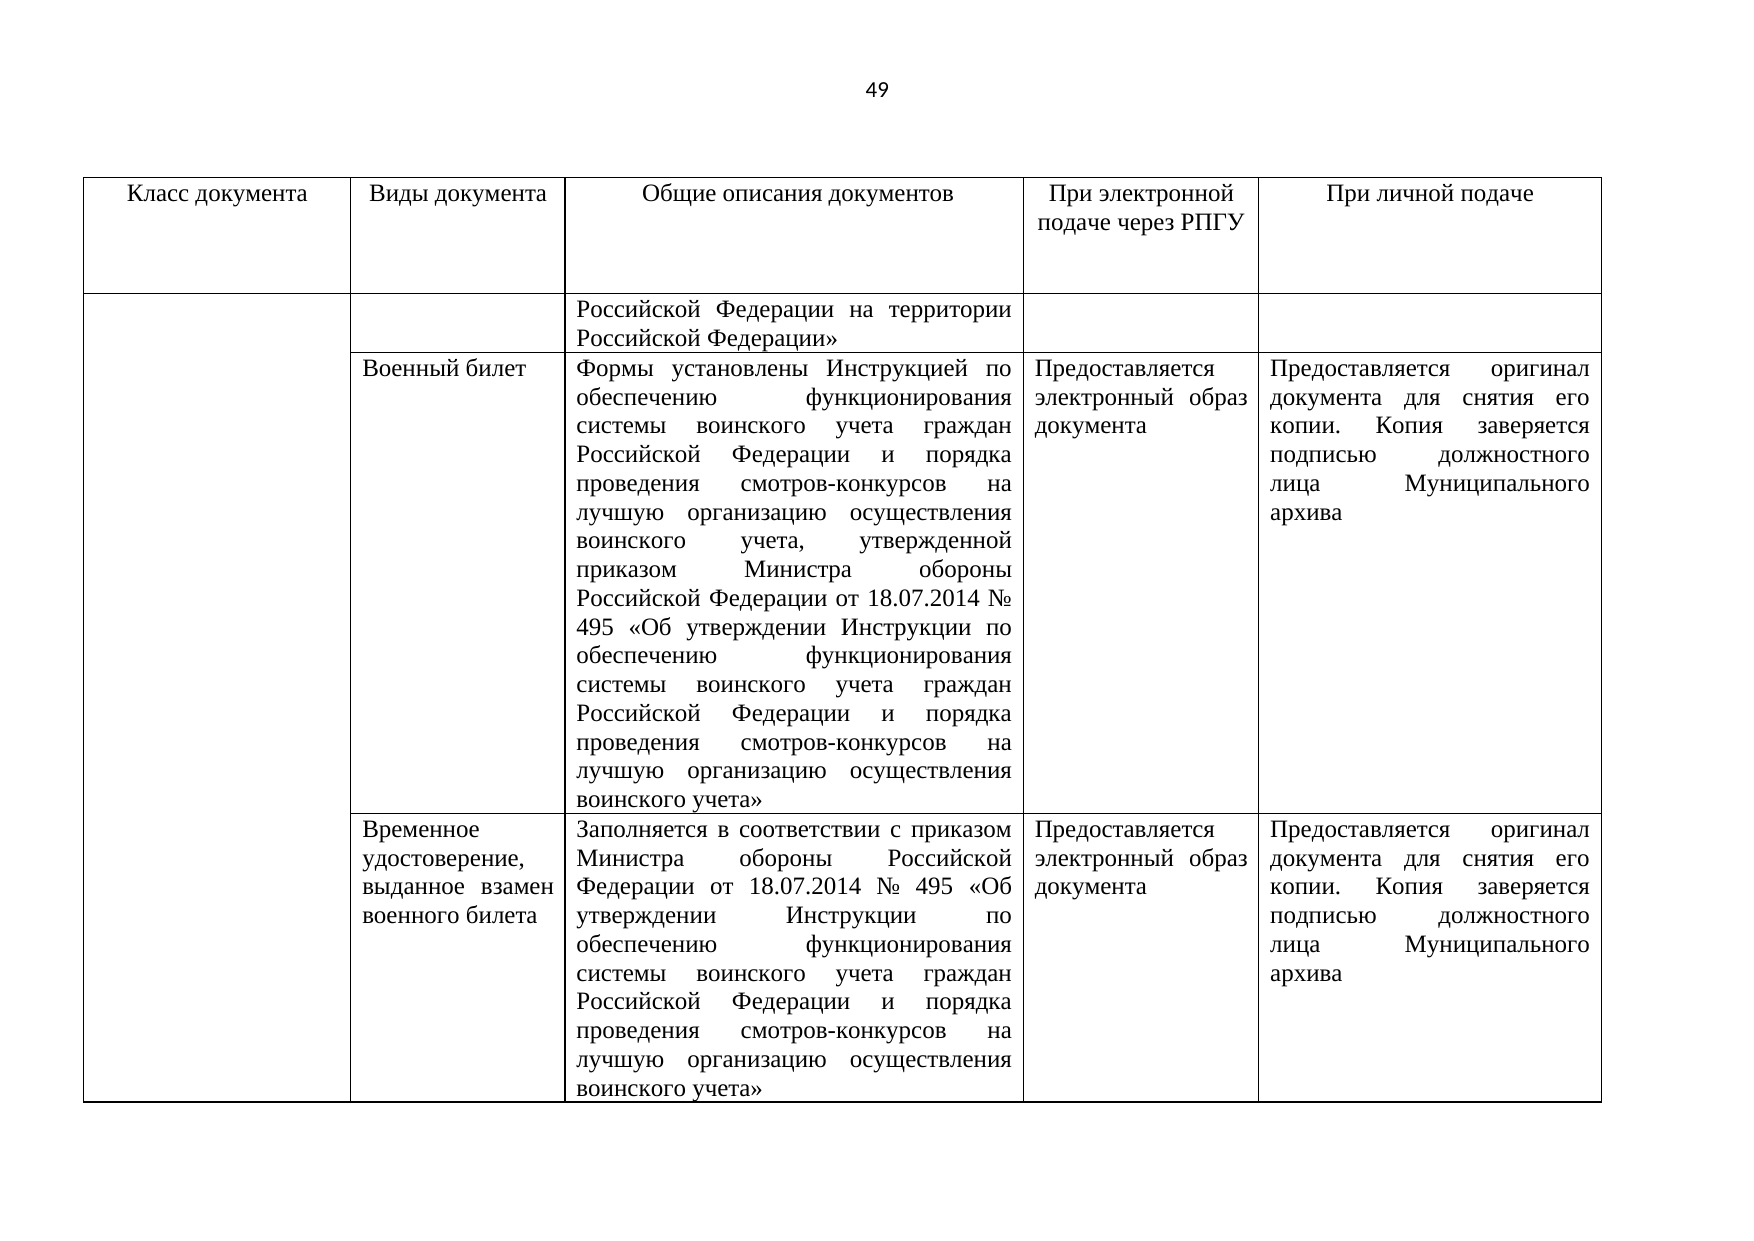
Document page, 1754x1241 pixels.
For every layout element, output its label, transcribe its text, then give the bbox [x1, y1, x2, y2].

table_header Виды документа [351, 178, 564, 293]
table_cell Формы установлены Инструкцией по обеспечению функционирования системы воинского учета граждан Российской Федерации и порядка проведения смотров-конкурсов на лучшую организацию осуществления воинского учета, утвержденной приказом Министра обороны Российской Федерации от 18.07.2014 № 495 «Об утверждении Инструкции по обеспечению функционирования системы воинского учета граждан Российской Федерации и порядка проведения смотров-конкурсов на лучшую организацию осуществления воинского учета» [566, 353, 1023, 813]
table_header Класс документа [84, 178, 350, 293]
table_header При электронной подаче через РПГУ [1024, 178, 1258, 293]
table_cell Временное удостоверение, выданное взамен военного билета [351, 814, 564, 1101]
table_header При личной подаче [1259, 178, 1601, 293]
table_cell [566, 294, 1023, 352]
table_cell Предоставляется оригинал документа для снятия его копии. Копия заверяется подписью должностного лица Муниципального архива [1259, 353, 1601, 813]
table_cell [351, 294, 564, 352]
table_cell Военный билет [351, 353, 564, 813]
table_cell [1024, 294, 1258, 352]
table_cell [1259, 294, 1601, 352]
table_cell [1259, 814, 1601, 1101]
table_cell Заполняется в соответствии с приказом Министра обороны Российской Федерации от 18.07.2014 № 495 «Об утверждении Инструкции по обеспечению функционирования системы воинского учета граждан Российской Федерации и порядка проведения смотров-конкурсов на лучшую организацию осуществления воинского учета» [566, 814, 1023, 1101]
table_cell Предоставляется электронный образ документа [1024, 353, 1258, 813]
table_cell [1024, 814, 1258, 1101]
table_header Общие описания документов [566, 178, 1023, 293]
